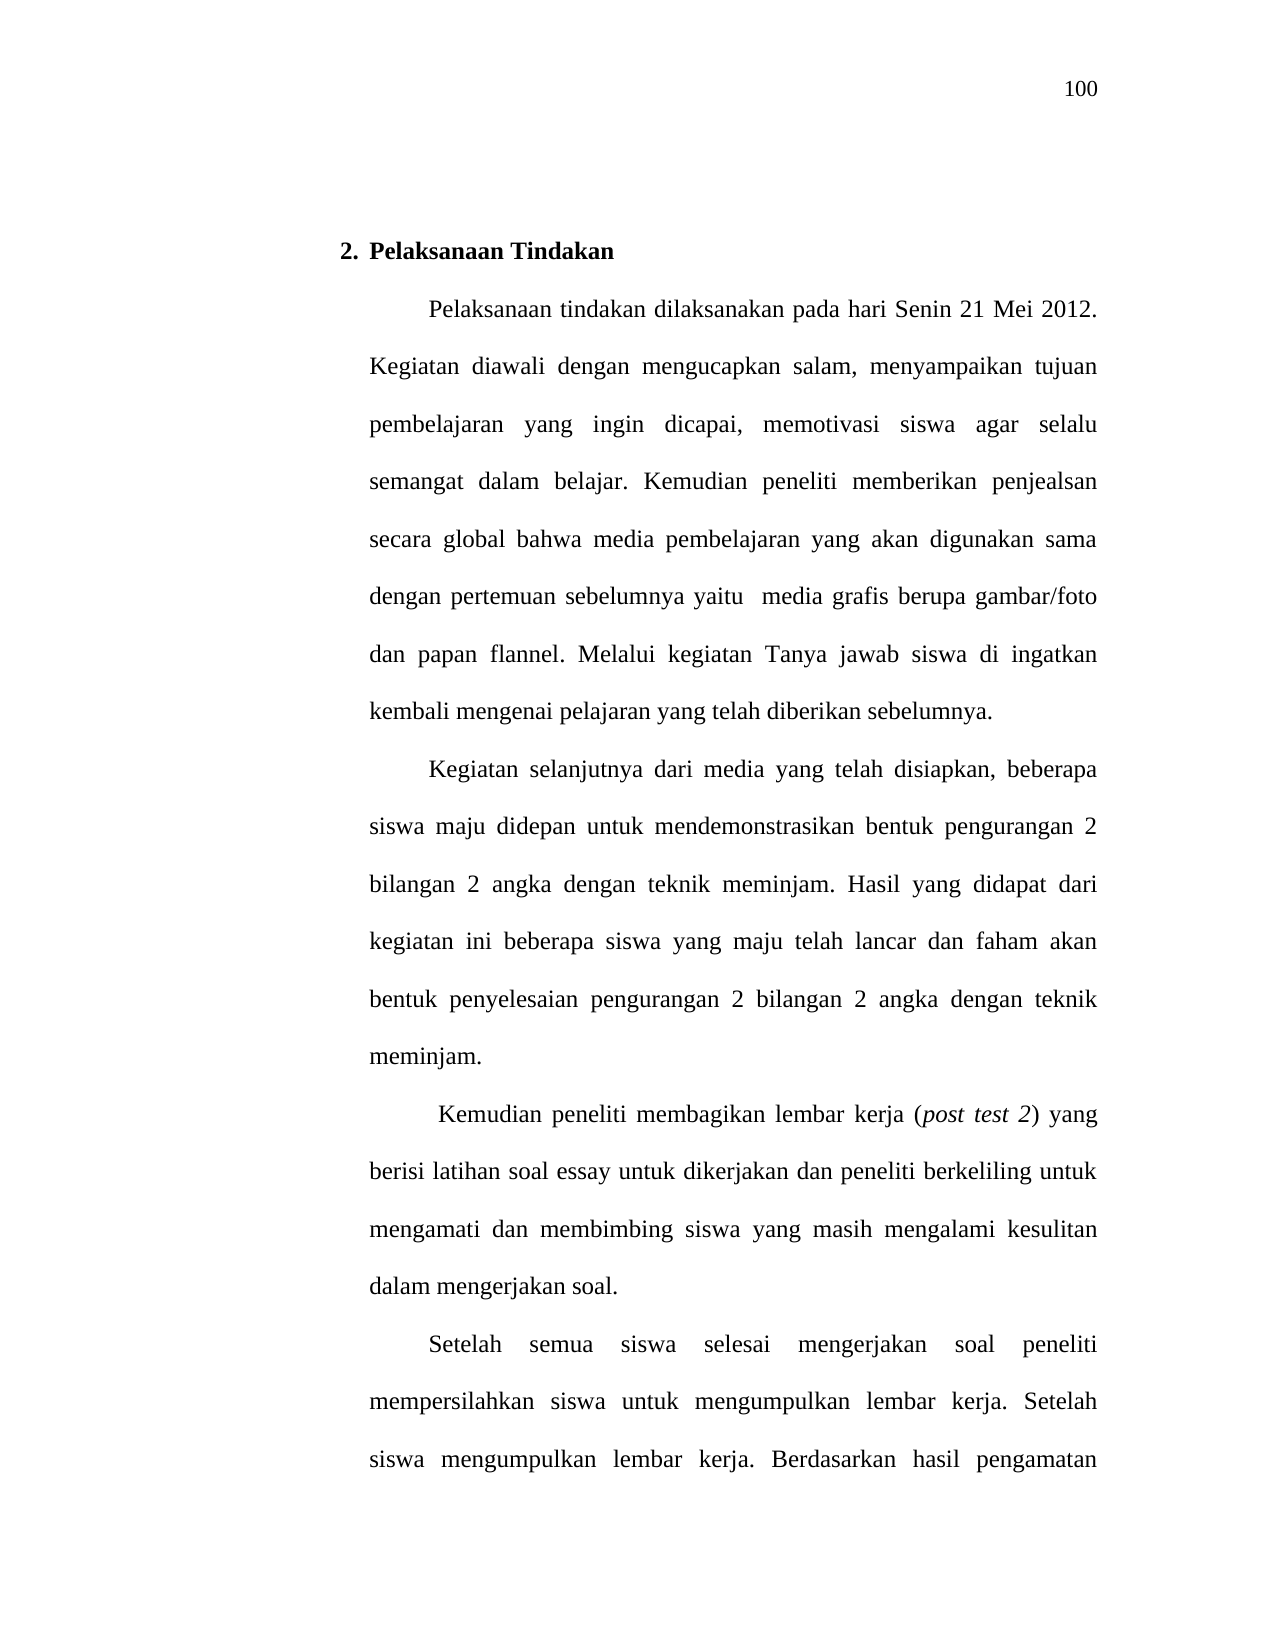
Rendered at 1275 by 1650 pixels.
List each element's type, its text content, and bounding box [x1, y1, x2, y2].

list Pelaksanaan Tindakan [340, 236, 1098, 265]
text Kegiatan selanjutnya dari media yang telah disiapkan, beberapa siswa maju didepan untuk mendemonstrasikan bentuk pengurangan 2 bilangan 2 angka dengan teknik meminjam. Hasil yang didapat dari kegiatan ini beberapa siswa yang maju telah lancar dan faham akan bentuk penyelesaian pengurangan 2 bilangan 2 angka dengan teknik meminjam. [369, 754, 1098, 1070]
text Pelaksanaan tindakan dilaksanakan pada hari Senin 21 Mei 2012. Kegiatan diawali dengan mengucapkan salam, menyampaikan tujuan pembelajaran yang ingin dicapai, memotivasi siswa agar selalu semangat dalam belajar. Kemudian peneliti memberikan penjealsan secara global bahwa media pembelajaran yang akan digunakan sama dengan pertemuan sebelumnya yaitu media grafis berupa gambar/foto dan papan flannel. Melalui kegiatan Tanya jawab siswa di ingatkan kembali mengenai pelajaran yang telah diberikan sebelumnya. [369, 294, 1098, 725]
text Kemudian peneliti membagikan lembar kerja (post test 2) yang berisi latihan soal essay untuk dikerjakan dan peneliti berkeliling untuk mengamati dan membimbing siswa yang masih mengalami kesulitan dalam mengerjakan soal. [369, 1099, 1098, 1300]
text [369, 1329, 1098, 1472]
